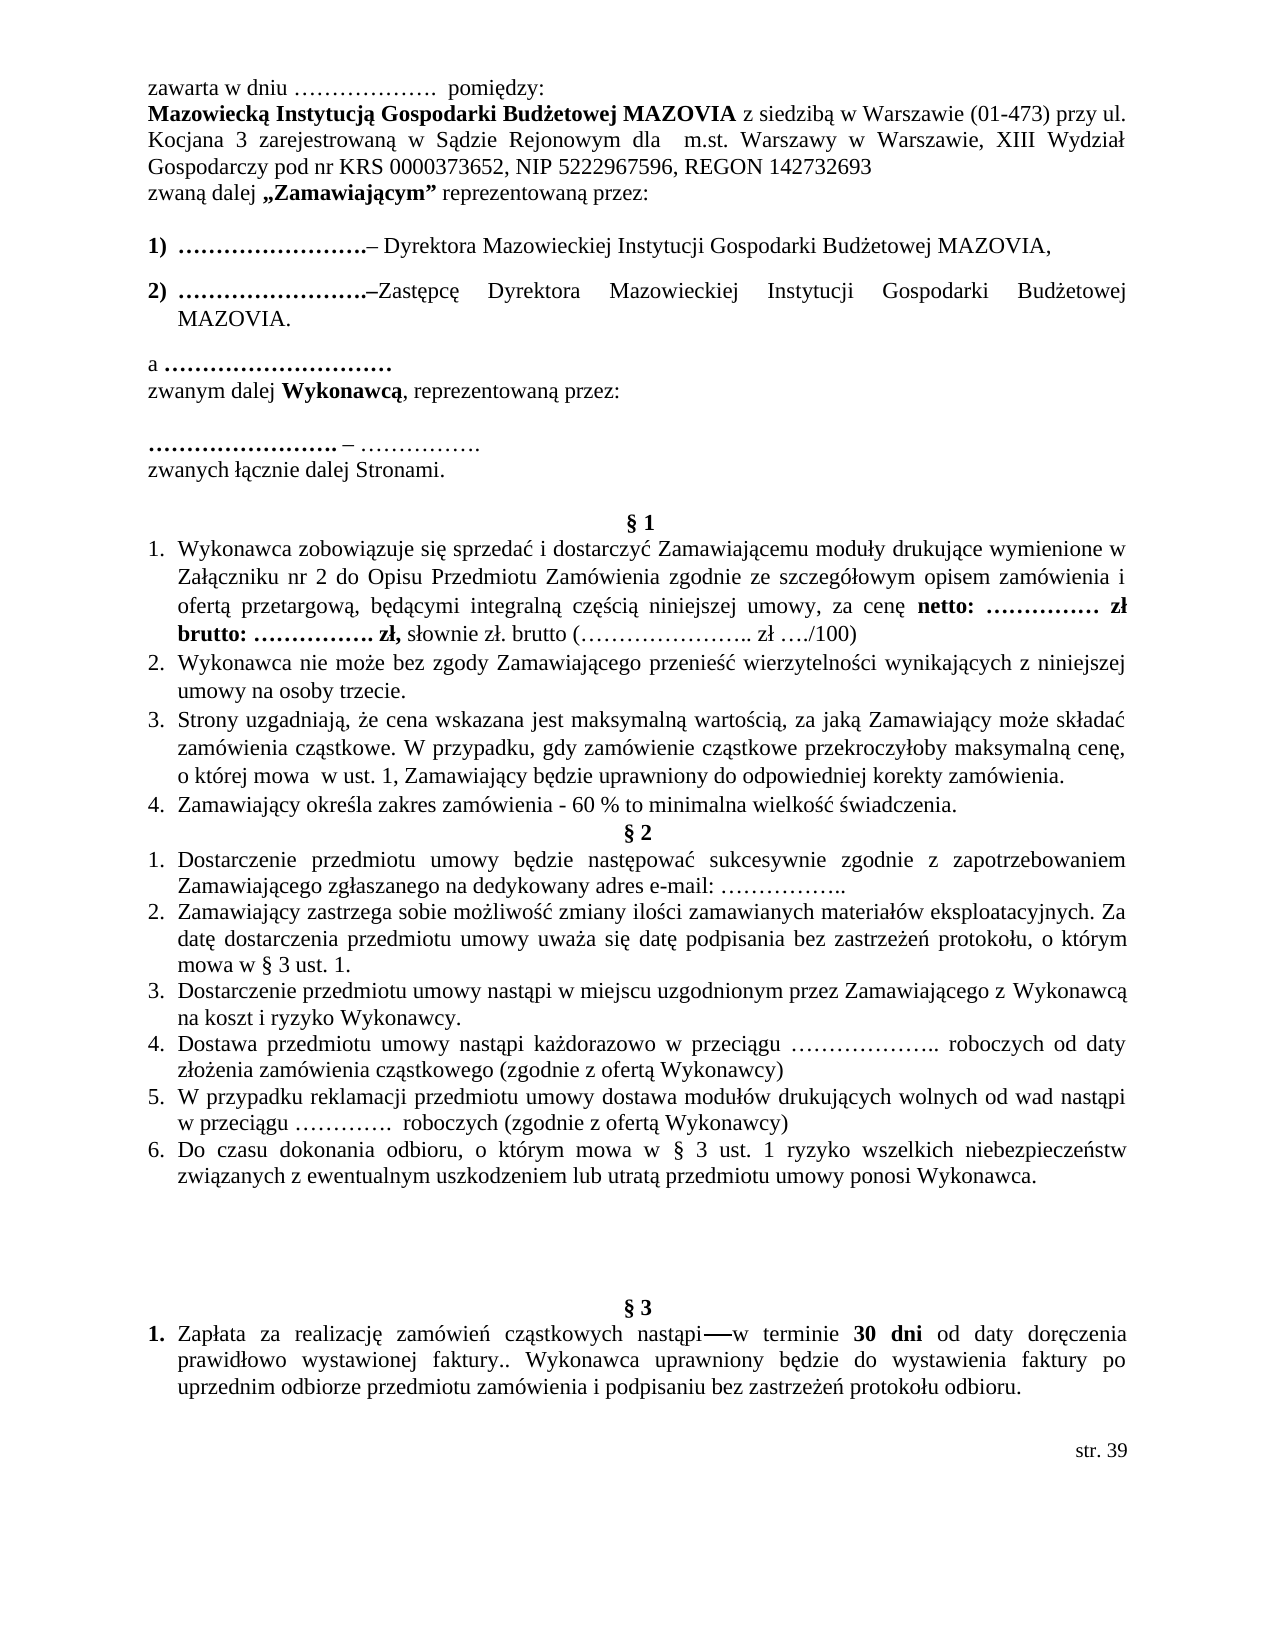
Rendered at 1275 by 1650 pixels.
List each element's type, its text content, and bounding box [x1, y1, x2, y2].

list Dostarczenie przedmiotu umowy będzie następować sukcesywnie zgodnie z zapotrzebowaniem Zamawiającego zgłaszanego na dedykowany adres e-mail: …………….. [148, 846, 1127, 898]
text § 3 [148, 1294, 1127, 1320]
list Wykonawca nie może bez zgody Zamawiającego przenieść wierzytelności wynikających z niniejszej umowy na osoby trzecie. [148, 649, 1127, 703]
list W przypadku reklamacji przedmiotu umowy dostawa modułów drukujących wolnych od wad nastąpi w przeciągu …………. roboczych (zgodnie z ofertą Wykonawcy) [148, 1083, 1127, 1136]
text a ………………………… [148, 351, 1127, 377]
text zwanym dalej Wykonawcą, reprezentowaną przez: [148, 377, 1127, 403]
text zwanych łącznie dalej Stronami. [148, 456, 1127, 482]
text § 2 [148, 819, 1127, 846]
list …………………….–Zastępcę Dyrektora Mazowieckiej Instytucji Gospodarki Budżetowej MAZOVIA. [148, 277, 1127, 332]
list Wykonawca zobowiązuje się sprzedać i dostarczyć Zamawiającemu moduły drukujące wymienione w Załączniku nr 2 do Opisu Przedmiotu Zamówienia zgodnie ze szczegółowym opisem zamówienia i ofertą przetargową, będącymi integralną częścią niniejszej umowy, za cenę netto: …………… zł brutto: ……………. zł, słownie zł. brutto (………………….. zł …./100) [148, 535, 1127, 647]
text § 1 [148, 509, 1127, 535]
text zawarta w dniu ………………. pomiędzy: [148, 74, 1127, 100]
text zwaną dalej „Zamawiającym” reprezentowaną przez: [148, 179, 1127, 206]
list Zamawiający określa zakres zamówienia - 60 % to minimalna wielkość świadczenia. [148, 791, 1127, 817]
list Strony uzgadniają, że cena wskazana jest maksymalną wartością, za jaką Zamawiający może składać zamówienia cząstkowe. W przypadku, gdy zamówienie cząstkowe przekroczyłoby maksymalną cenę, o której mowa w ust. 1, Zamawiający będzie uprawniony do odpowiedniej korekty zamówienia. [148, 706, 1127, 789]
list Zamawiający zastrzega sobie możliwość zmiany ilości zamawianych materiałów eksploatacyjnych. Za datę dostarczenia przedmiotu umowy uważa się datę podpisania bez zastrzeżeń protokołu, o którym mowa w § 3 ust. 1. [148, 898, 1127, 977]
list Dostawa przedmiotu umowy nastąpi każdorazowo w przeciągu ……………….. roboczych od daty złożenia zamówienia cząstkowego (zgodnie z ofertą Wykonawcy) [148, 1030, 1127, 1083]
text ……………………. – ……………. [148, 429, 1127, 456]
list Do czasu dokonania odbioru, o którym mowa w § 3 ust. 1 ryzyko wszelkich niebezpieczeństw związanych z ewentualnym uszkodzeniem lub utratą przedmiotu umowy ponosi Wykonawca. [148, 1136, 1127, 1188]
list Zapłata za realizację zamówień cząstkowych nastąpi w terminie 30 dni od daty doręczenia prawidłowo wystawionej faktury.. Wykonawca uprawniony będzie do wystawienia faktury po uprzednim odbiorze przedmiotu zamówienia i podpisaniu bez zastrzeżeń protokołu odbioru. [148, 1320, 1127, 1399]
text Mazowiecką Instytucją Gospodarki Budżetowej MAZOVIA z siedzibą w Warszawie (01-473) przy ul. Kocjana 3 zarejestrowaną w Sądzie Rejonowym dla m.st. Warszawy w Warszawie, XIII Wydział Gospodarczy pod nr KRS 0000373652, NIP 5222967596, REGON 142732693 [148, 100, 1127, 179]
list Dostarczenie przedmiotu umowy nastąpi w miejscu uzgodnionym przez Zamawiającego z Wykonawcą na koszt i ryzyko Wykonawcy. [148, 977, 1127, 1030]
list …………………….– Dyrektora Mazowieckiej Instytucji Gospodarki Budżetowej MAZOVIA, [148, 232, 1127, 258]
